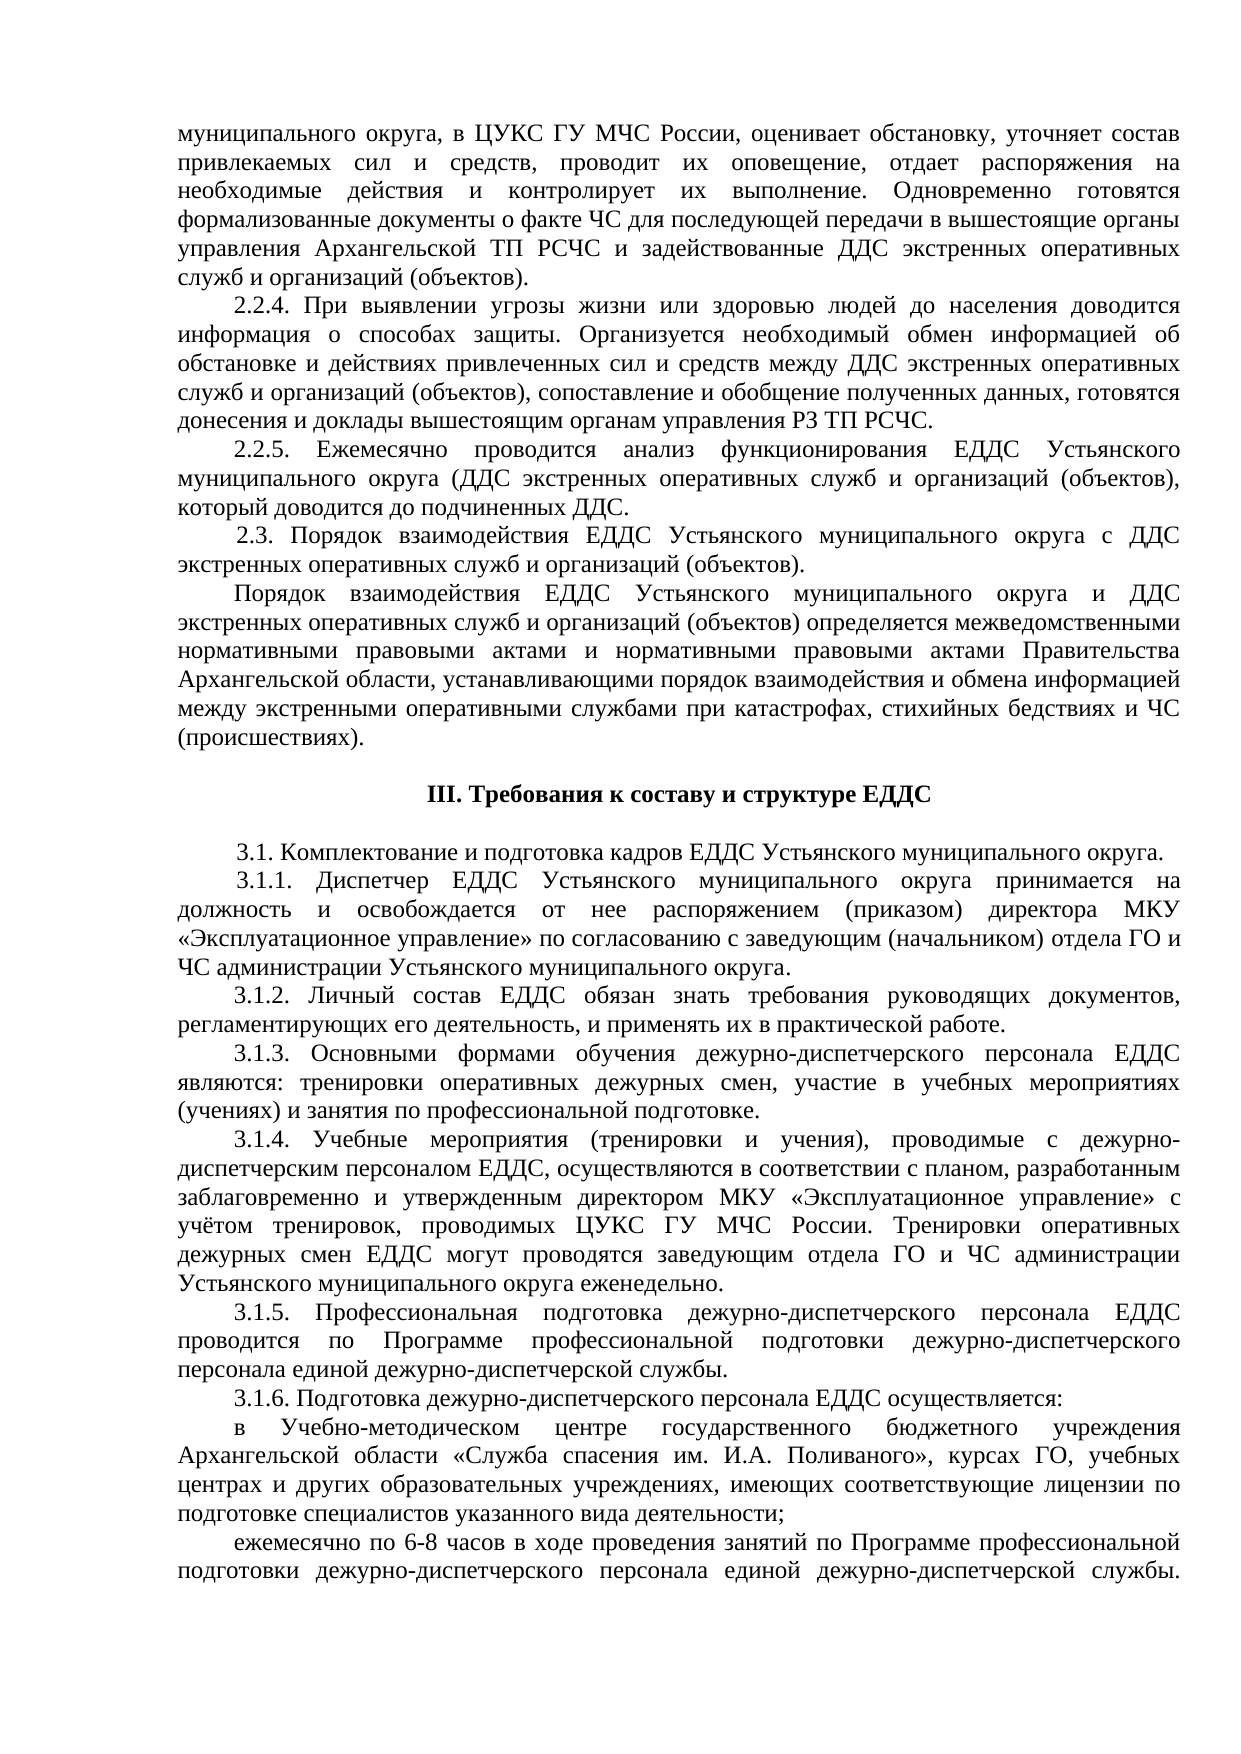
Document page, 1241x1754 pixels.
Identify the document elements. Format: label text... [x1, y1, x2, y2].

text 2.3. Порядок взаимодействия ЕДДС Устьянского муниципального округа с ДДС экстренных оперативных служб и организаций (объектов). [177, 521, 1181, 578]
text 3.1.5. Профессиональная подготовка дежурно-диспетчерского персонала ЕДДС проводится по Программе профессиональной подготовки дежурно-диспетчерского персонала единой дежурно-диспетчерской службы. [177, 1297, 1181, 1383]
text 3.1.1. Диспетчер ЕДДС Устьянского муниципального округа принимается на должность и освобождается от нее распоряжением (приказом) директора МКУ «Эксплуатационное управление» по согласованию с заведующим (начальником) отдела ГО и ЧС администрации Устьянского муниципального округа. [177, 866, 1181, 981]
text III. Требования к составу и структуре ЕДДС [177, 779, 1181, 808]
text в Учебно-методическом центре государственного бюджетного учреждения Архангельской области «Служба спасения им. И.А. Поливаного», курсах ГО, учебных центрах и других образовательных учреждениях, имеющих соответствующие лицензии по подготовке специалистов указанного вида деятельности; [177, 1412, 1181, 1527]
text 2.2.5. Ежемесячно проводится анализ функционирования ЕДДС Устьянского муниципального округа (ДДС экстренных оперативных служб и организаций (объектов), который доводится до подчиненных ДДС. [177, 434, 1181, 521]
text 3.1.4. Учебные мероприятия (тренировки и учения), проводимые с дежурно-диспетчерским персоналом ЕДДС, осуществляются в соответствии с планом, разработанным заблаговременно и утвержденным директором МКУ «Эксплуатационное управление» с учётом тренировок, проводимых ЦУКС ГУ МЧС России. Тренировки оперативных дежурных смен ЕДДС могут проводятся заведующим отдела ГО и ЧС администрации Устьянского муниципального округа еженедельно. [177, 1124, 1181, 1297]
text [177, 1527, 1181, 1584]
text 3.1. Комплектование и подготовка кадров ЕДДС Устьянского муниципального округа. [177, 837, 1181, 866]
text Порядок взаимодействия ЕДДС Устьянского муниципального округа и ДДС экстренных оперативных служб и организаций (объектов) определяется межведомственными нормативными правовыми актами и нормативными правовыми актами Правительства Архангельской области, устанавливающими порядок взаимодействия и обмена информацией между экстренными оперативными службами при катастрофах, стихийных бедствиях и ЧС (происшествиях). [177, 578, 1181, 751]
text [177, 118, 1181, 291]
text 3.1.3. Основными формами обучения дежурно-диспетчерского персонала ЕДДС являются: тренировки оперативных дежурных смен, участие в учебных мероприятиях (учениях) и занятия по профессиональной подготовке. [177, 1038, 1181, 1124]
text 3.1.6. Подготовка дежурно-диспетчерского персонала ЕДДС осуществляется: [177, 1383, 1181, 1412]
text 3.1.2. Личный состав ЕДДС обязан знать требования руководящих документов, регламентирующих его деятельность, и применять их в практической работе. [177, 981, 1181, 1038]
text 2.2.4. При выявлении угрозы жизни или здоровью людей до населения доводится информация о способах защиты. Организуется необходимый обмен информацией об обстановке и действиях привлеченных сил и средств между ДДС экстренных оперативных служб и организаций (объектов), сопоставление и обобщение полученных данных, готовятся донесения и доклады вышестоящим органам управления РЗ ТП РСЧС. [177, 291, 1181, 434]
